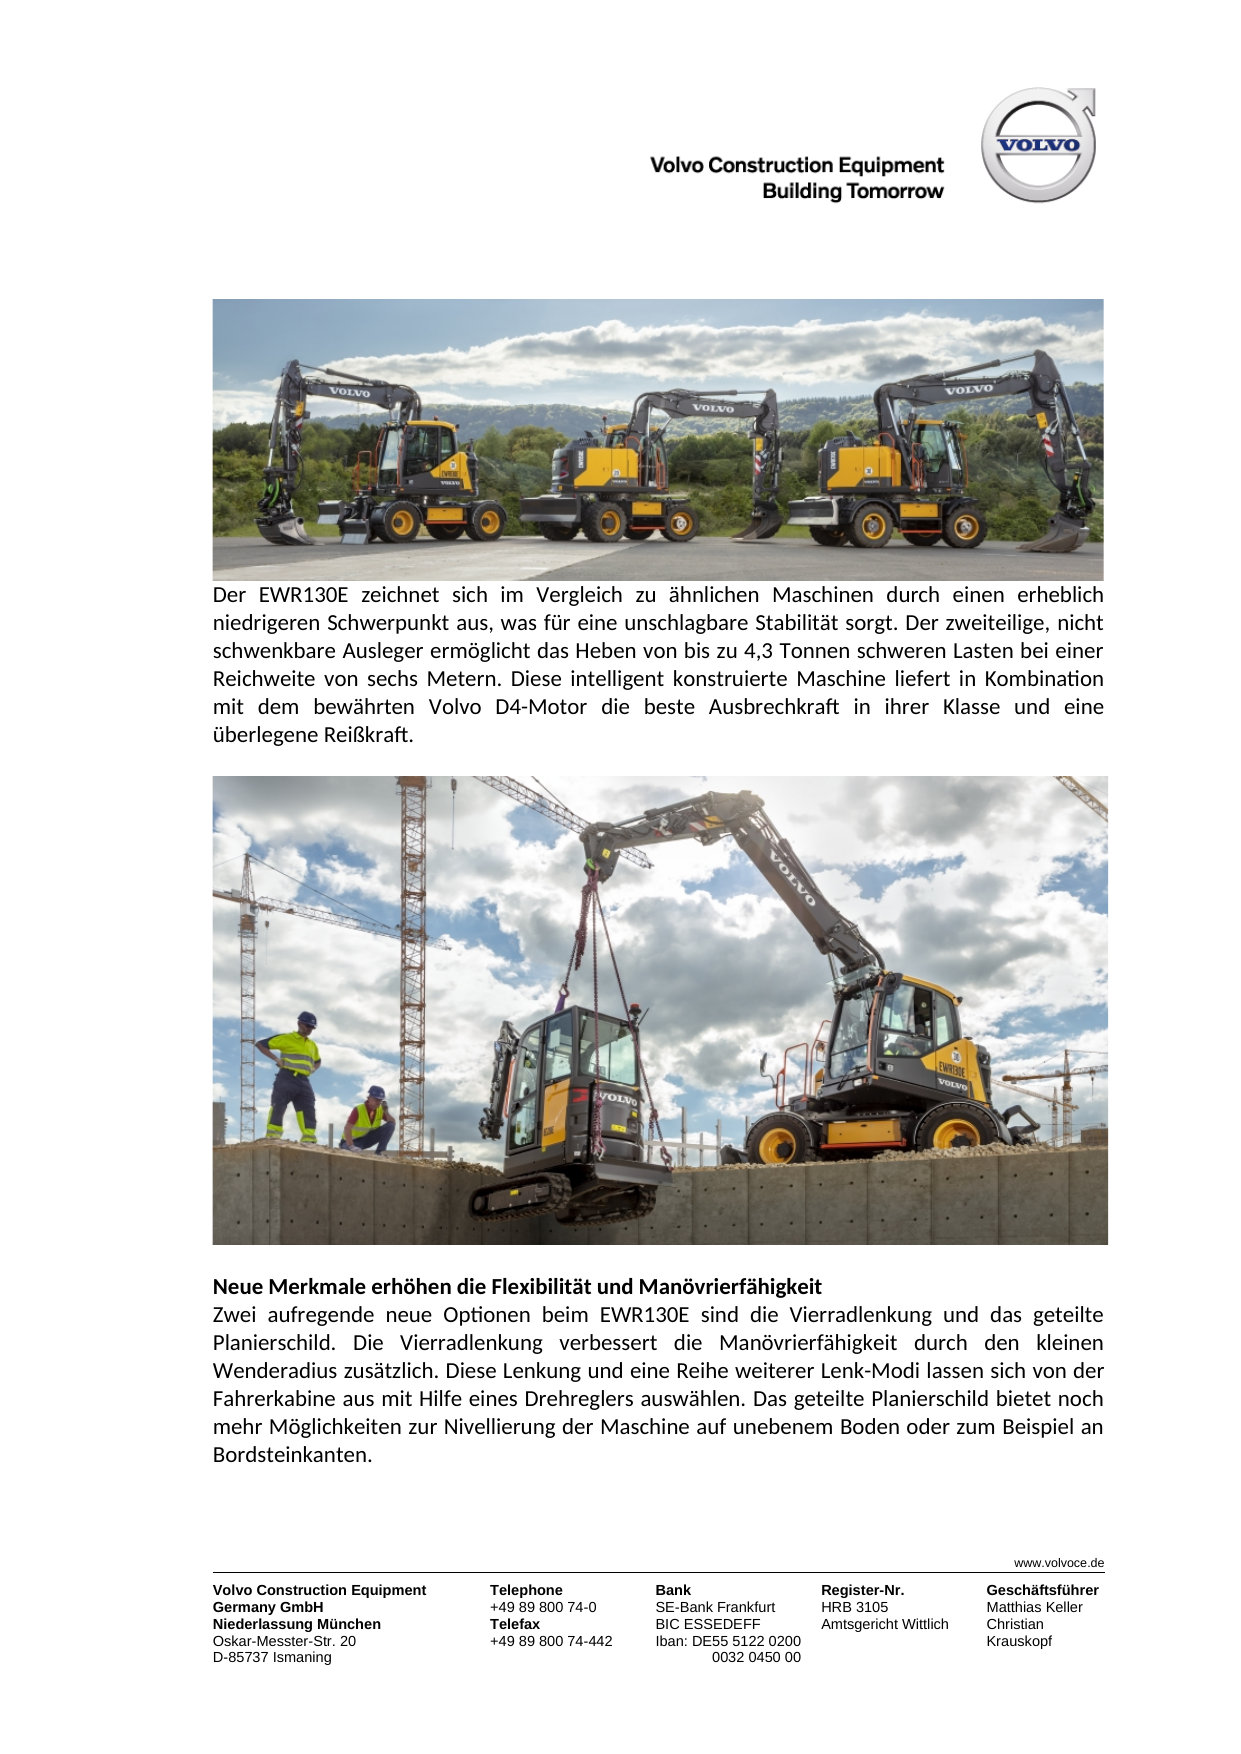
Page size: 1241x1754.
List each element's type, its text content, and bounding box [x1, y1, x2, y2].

picture [212, 776, 1109, 1245]
text Neue Merkmale erhöhen die Flexibilität und Manövrierfähigkeit [213, 1272, 1104, 1300]
text Der EWR130E zeichnet sich im Vergleich zu ähnlichen Maschinen durch einen erheblich niedrigeren Schwerpunkt aus, was für eine unschlagbare Stabilität sorgt. Der zweiteilige, nicht schwenkbare Ausleger ermöglicht das Heben von bis zu 4,3 Tonnen schweren Lasten bei einer Reichweite von sechs Metern. Diese intelligent konstruierte Maschine liefert in Kombination mit dem bewährten Volvo D4-Motor die beste Ausbrechkraft in ihrer Klasse und eine überlegene Reißkraft. [213, 581, 1104, 748]
text Zwei aufregende neue Optionen beim EWR130E sind die Vierradlenkung und das geteilte Planierschild. Die Vierradlenkung verbessert die Manövrierfähigkeit durch den kleinen Wenderadius zusätzlich. Diese Lenkung und eine Reihe weiterer Lenk-Modi lassen sich von der Fahrerkabine aus mit Hilfe eines Drehreglers auswählen. Das geteilte Planierschild bietet noch mehr Möglichkeiten zur Nivellierung der Maschine auf unebenem Boden oder zum Beispiel an Bordsteinkanten. [213, 1300, 1104, 1468]
picture [212, 299, 1104, 581]
picture [641, 80, 1105, 226]
